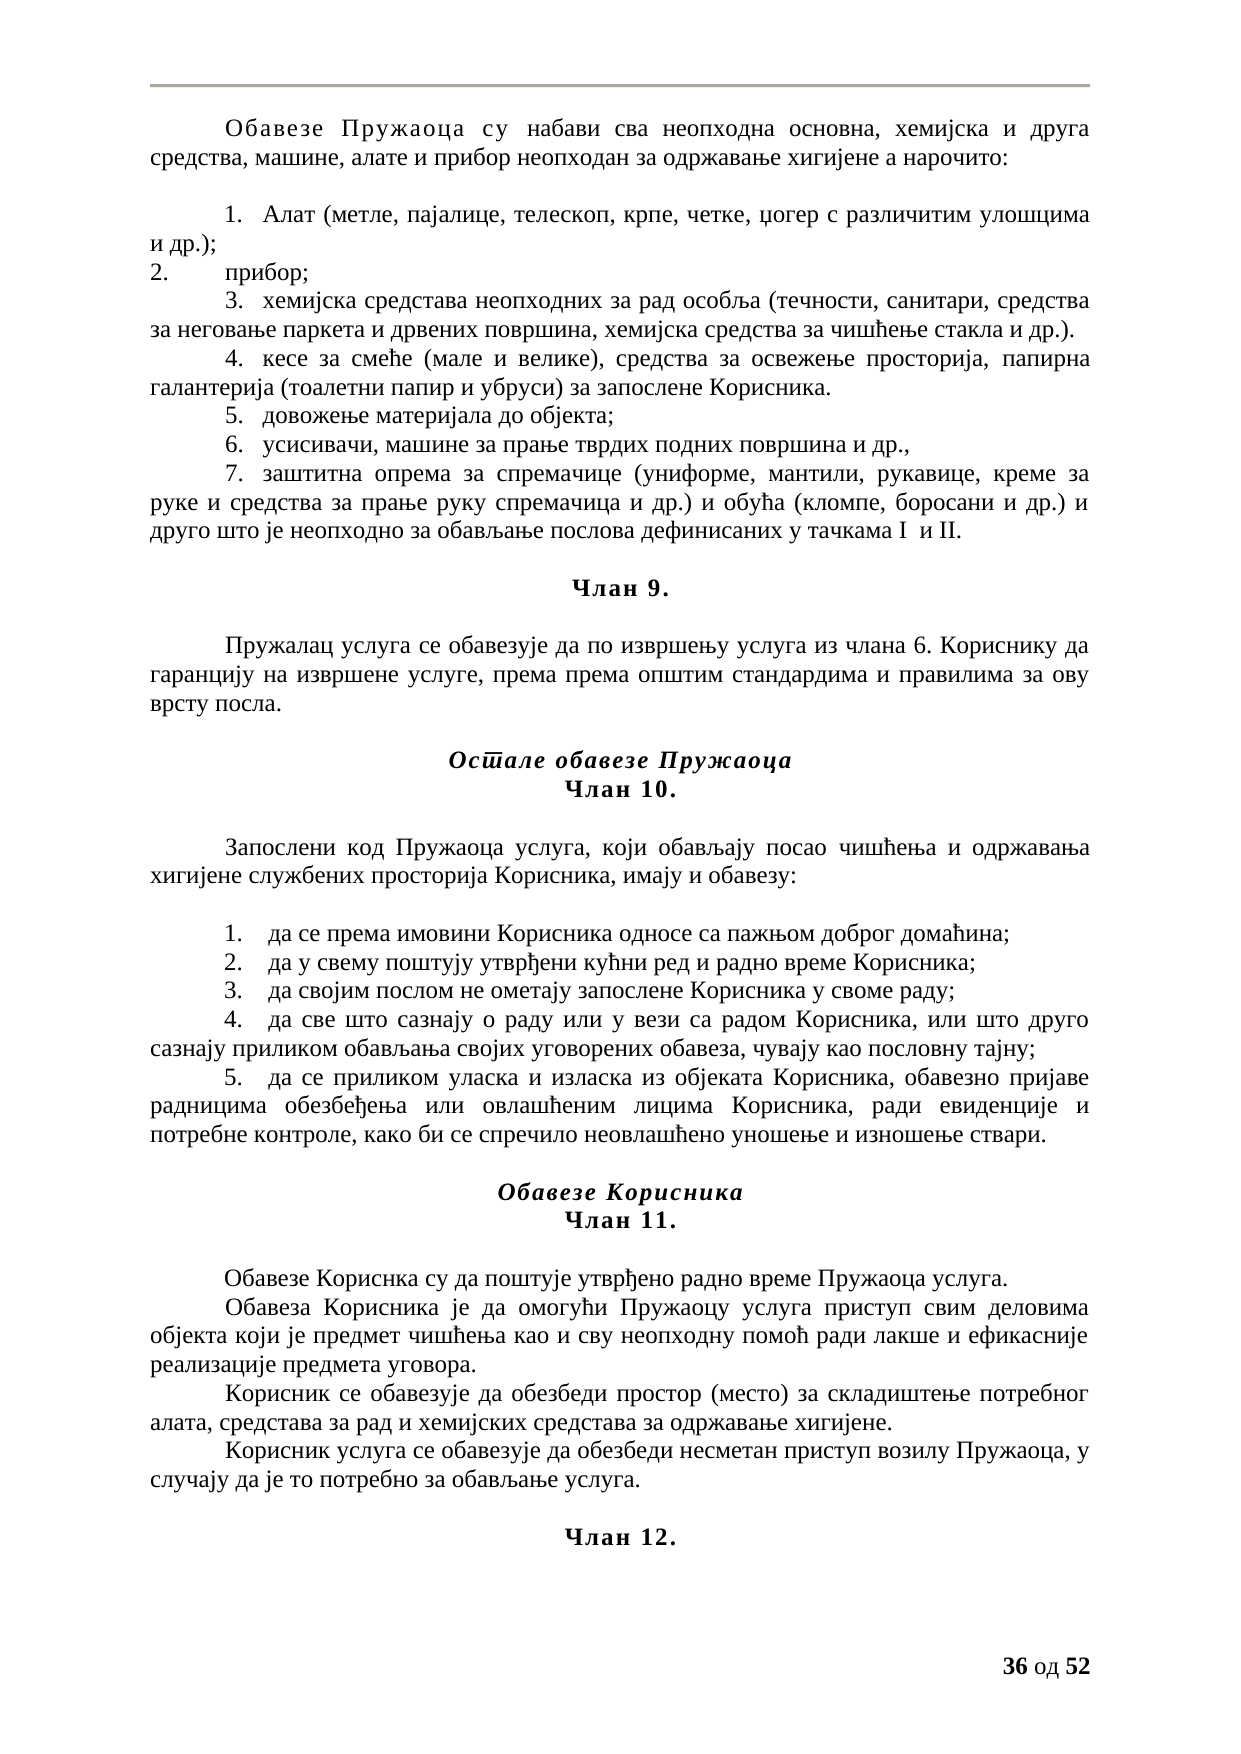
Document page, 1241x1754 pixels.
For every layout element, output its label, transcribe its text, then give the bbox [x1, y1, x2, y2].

list да у свему поштују утврђени кућни ред и радно време Корисника; [150, 947, 1090, 975]
text Члан 9. [150, 573, 1090, 602]
text Обавезе Пружаоца су набави сва неопходна основна, хемијска и друга средства, машине, алате и прибор неопходан за одржавање хигијене а нарочито: [150, 113, 1090, 170]
list Алат (метле, пајалице, телескоп, крпе, четке, џогер с различитим улошцима и др.); [150, 199, 1090, 257]
list кесе за смеће (мале и велике), средства за освежење просторија, папирна галантерија (тоалетни папир и убруси) за запослене Корисника. [150, 343, 1090, 400]
text Запослени код Пружаоца услуга, који обављају посао чишћења и одржавања хигијене службених просторија Корисника, имају и обавезу: [150, 832, 1090, 889]
list усисивачи, машине за прање тврдих подних површина и др., [150, 429, 1090, 458]
text Члан 11. [150, 1205, 1090, 1234]
text Обавезе Корисника [150, 1177, 1090, 1205]
list да све што сазнају о раду или у вези са радом Корисника, или што друго сазнају приликом обављања својих уговорених обавеза, чувају као пословну тајну; [150, 1004, 1090, 1062]
subtitle Обавезе Кориснка су да поштује утврђено радно време Пружаоца услуга. [150, 1263, 1090, 1292]
list довожење материјала до објекта; [150, 400, 1090, 429]
list да се приликом уласка и изласка из објеката Корисника, обавезно пријаве радницима обезбеђења или овлашћеним лицима Корисника, ради евиденције и потребне контроле, како би се спречило неовлашћено уношење и изношење ствари. [150, 1062, 1090, 1148]
text Корисник услуга се обавезује да обезбеди несметан приступ возилу Пружаоца, у случају да је то потребно за обављање услуга. [150, 1435, 1090, 1493]
text Члан 12. [150, 1522, 1090, 1550]
list да се према имовини Корисника односе са пажњом доброг домаћина; [150, 918, 1090, 947]
text Пружалац услуга се обавезује да по извршењу услуга из члана 6. Кориснику да гаранцију на извршене услуге, према према општим стандардима и правилима за ову врсту посла. [150, 630, 1090, 717]
list да својим послом не ометају запослене Корисника у своме раду; [150, 975, 1090, 1004]
text Остале обавезе Пружаоца [150, 745, 1090, 774]
list прибор; [150, 257, 1090, 285]
list хемијска средстава неопходних за рад особља (течности, санитари, средства за неговање паркета и дрвених површина, хемијска средства за чишћење стакла и др.). [150, 285, 1090, 343]
text Обавеза Корисника је да омогући Пружаоцу услуга приступ свим деловима објекта који је предмет чишћења као и сву неопходну помоћ ради лакше и ефикасније реализације предмета уговора. [150, 1292, 1090, 1378]
text Члан 10. [150, 774, 1090, 803]
text Корисник се обавезује да обезбеди простор (место) за складиштење потребног алата, средстава за рад и хемијских средстава за одржавање хигијене. [150, 1378, 1090, 1435]
list заштитна опрема за спремачице (униформе, мантили, рукавице, креме за руке и средства за прање руку спремачица и др.) и обућа (кломпе, боросани и др.) и друго што је неопходно за обављање послова дефинисаних у тачкама I и II. [150, 458, 1090, 544]
